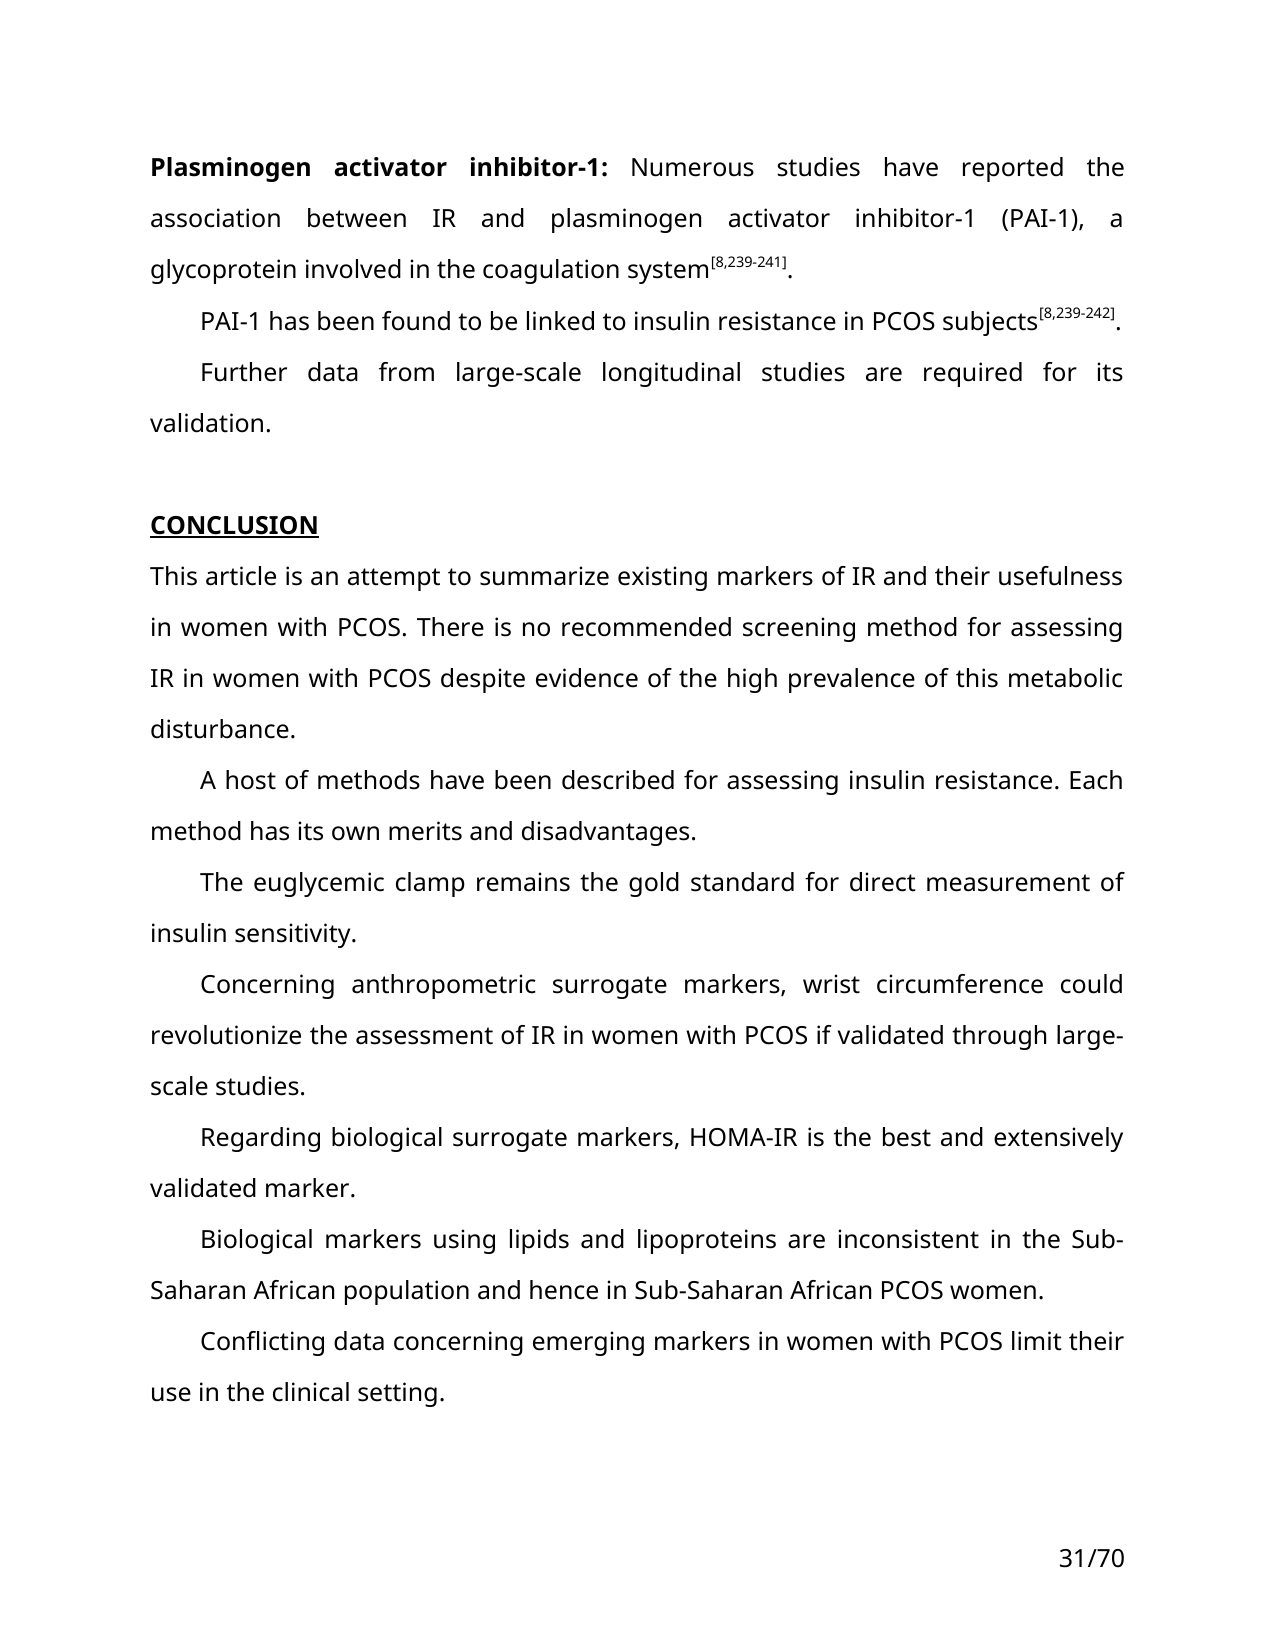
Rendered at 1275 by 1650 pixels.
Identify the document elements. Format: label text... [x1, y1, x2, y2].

text CONCLUSION [150, 507, 1125, 541]
text PAI-1 has been found to be linked to insulin resistance in PCOS subjects[8,239-242]. [150, 303, 1125, 337]
text Plasminogen activator inhibitor-1: Numerous studies have reported the association between IR and plasminogen activator inhibitor-1 (PAI-1), a glycoprotein involved in the coagulation system[8,239-241]. [150, 150, 1125, 286]
text A host of methods have been described for assessing insulin resistance. Each method has its own merits and disadvantages. [150, 762, 1125, 848]
text Biological markers using lipids and lipoproteins are inconsistent in the Sub-Saharan African population and hence in Sub-Saharan African PCOS women. [150, 1222, 1125, 1307]
text Further data from large-scale longitudinal studies are required for its validation. [150, 354, 1125, 439]
text Conflicting data concerning emerging markers in women with PCOS limit their use in the clinical setting. [150, 1324, 1125, 1409]
text Regarding biological surrogate markers, HOMA-IR is the best and extensively validated marker. [150, 1120, 1125, 1205]
text Concerning anthropometric surrogate markers, wrist circumference could revolutionize the assessment of IR in women with PCOS if validated through large-scale studies. [150, 967, 1125, 1103]
text This article is an attempt to summarize existing markers of IR and their usefulness in women with PCOS. There is no recommended screening method for assessing IR in women with PCOS despite evidence of the high prevalence of this metabolic disturbance. [150, 558, 1125, 746]
text The euglycemic clamp remains the gold standard for direct measurement of insulin sensitivity. [150, 864, 1125, 950]
